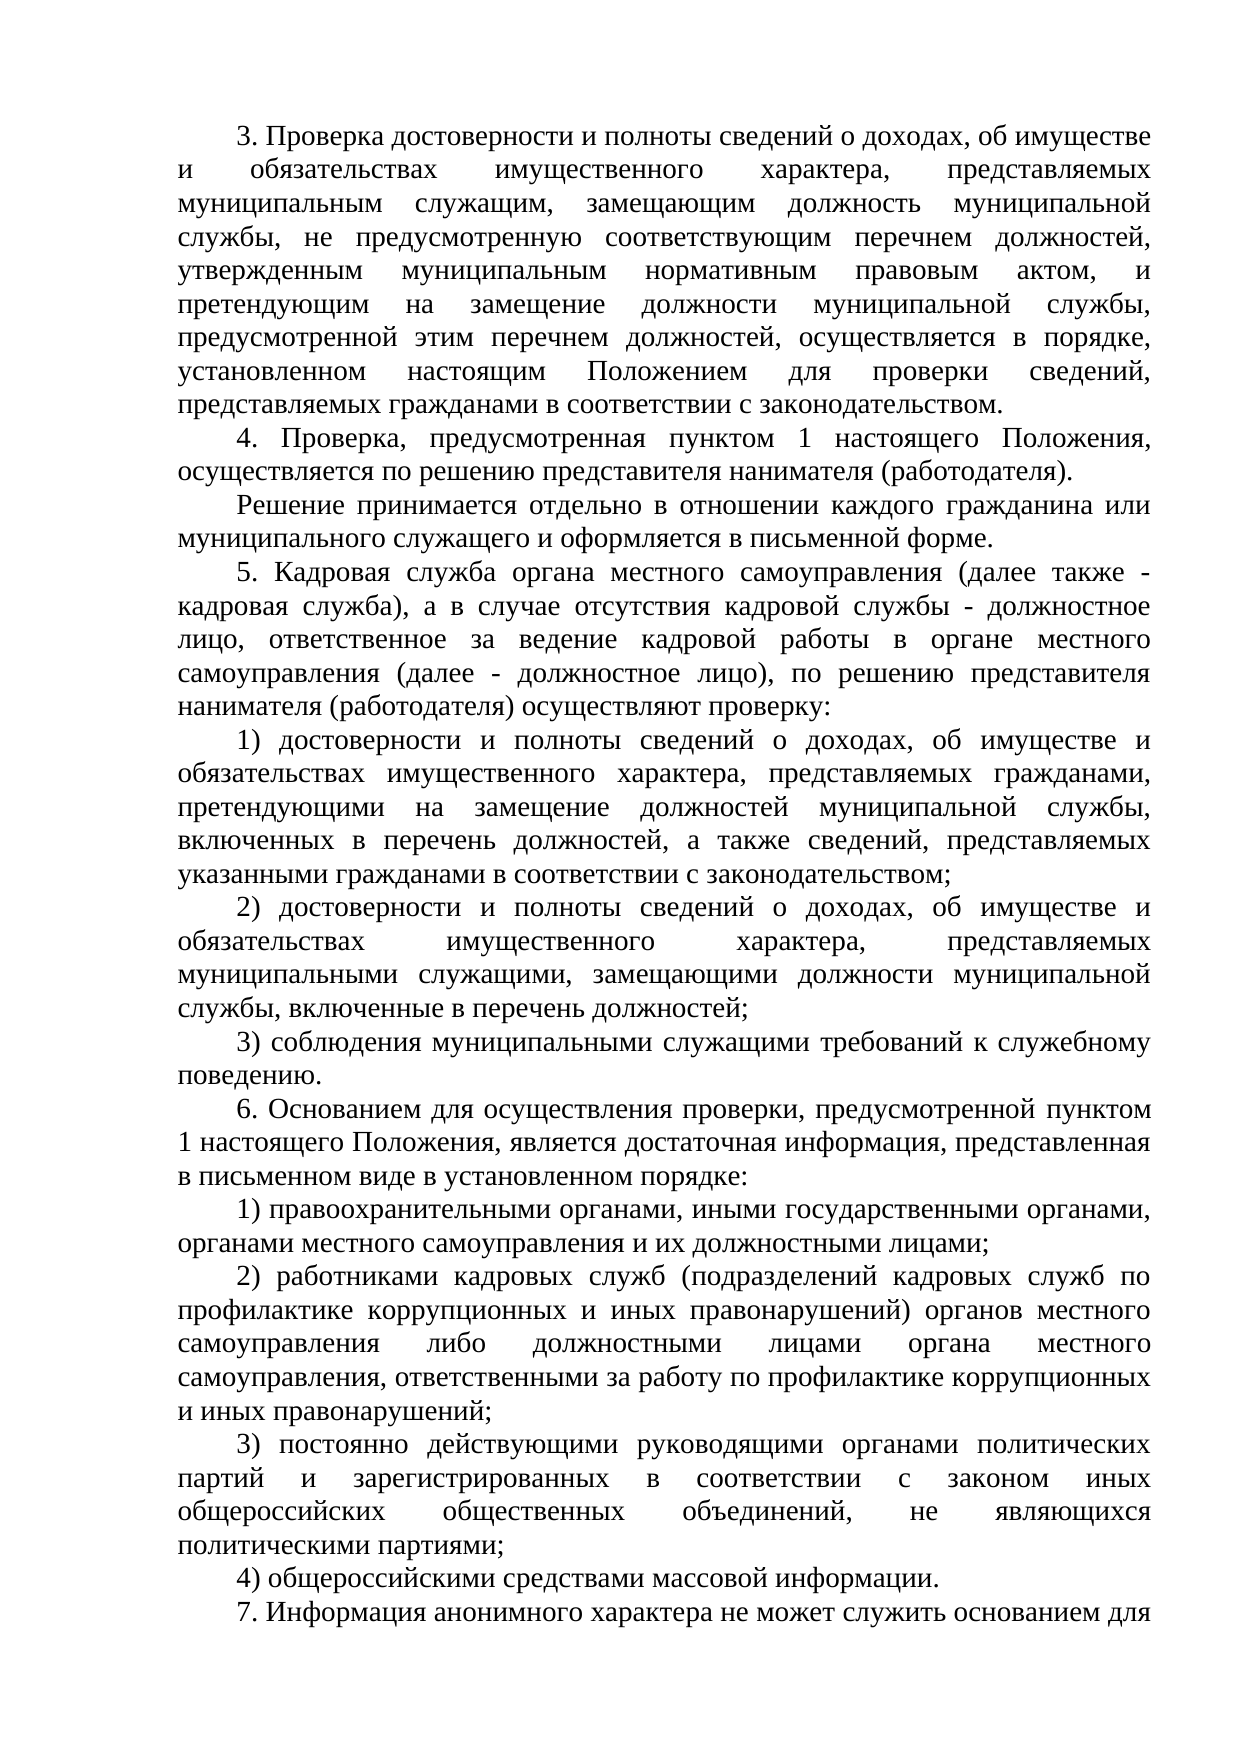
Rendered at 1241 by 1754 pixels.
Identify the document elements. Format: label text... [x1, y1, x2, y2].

text 3. Проверка достоверности и полноты сведений о доходах, об имуществе и обязательствах имущественного характера, представляемых муниципальным служащим, замещающим должность муниципальной службы, не предусмотренную соответствующим перечнем должностей, утвержденным муниципальным нормативным правовым актом, и претендующим на замещение должности муниципальной службы, предусмотренной этим перечнем должностей, осуществляется в порядке, установленном настоящим Положением для проверки сведений, представляемых гражданами в соответствии с законодательством. [177, 118, 1152, 420]
text 4) общероссийскими средствами массовой информации. [177, 1560, 1152, 1594]
text Решение принимается отдельно в отношении каждого гражданина или муниципального служащего и оформляется в письменной форме. [177, 487, 1152, 554]
text 6. Основанием для осуществления проверки, предусмотренной пунктом 1 настоящего Положения, является достаточная информация, представленная в письменном виде в установленном порядке: [177, 1091, 1152, 1191]
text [177, 1594, 1152, 1627]
text 4. Проверка, предусмотренная пунктом 1 настоящего Положения, осуществляется по решению представителя нанимателя (работодателя). [177, 420, 1152, 487]
text 1) правоохранительными органами, иными государственными органами, органами местного самоуправления и их должностными лицами; [177, 1191, 1152, 1258]
text 3) соблюдения муниципальными служащими требований к служебному поведению. [177, 1024, 1152, 1091]
text 2) достоверности и полноты сведений о доходах, об имуществе и обязательствах имущественного характера, представляемых муниципальными служащими, замещающими должности муниципальной службы, включенные в перечень должностей; [177, 889, 1152, 1024]
text 1) достоверности и полноты сведений о доходах, об имуществе и обязательствах имущественного характера, представляемых гражданами, претендующими на замещение должностей муниципальной службы, включенных в перечень должностей, а также сведений, представляемых указанными гражданами в соответствии с законодательством; [177, 722, 1152, 889]
text 5. Кадровая служба органа местного самоуправления (далее также - кадровая служба), а в случае отсутствия кадровой службы - должностное лицо, ответственное за ведение кадровой работы в органе местного самоуправления (далее - должностное лицо), по решению представителя нанимателя (работодателя) осуществляют проверку: [177, 554, 1152, 722]
text 2) работниками кадровых служб (подразделений кадровых служб по профилактике коррупционных и иных правонарушений) органов местного самоуправления либо должностными лицами органа местного самоуправления, ответственными за работу по профилактике коррупционных и иных правонарушений; [177, 1258, 1152, 1426]
text 3) постоянно действующими руководящими органами политических партий и зарегистрированных в соответствии с законом иных общероссийских общественных объединений, не являющихся политическими партиями; [177, 1426, 1152, 1560]
